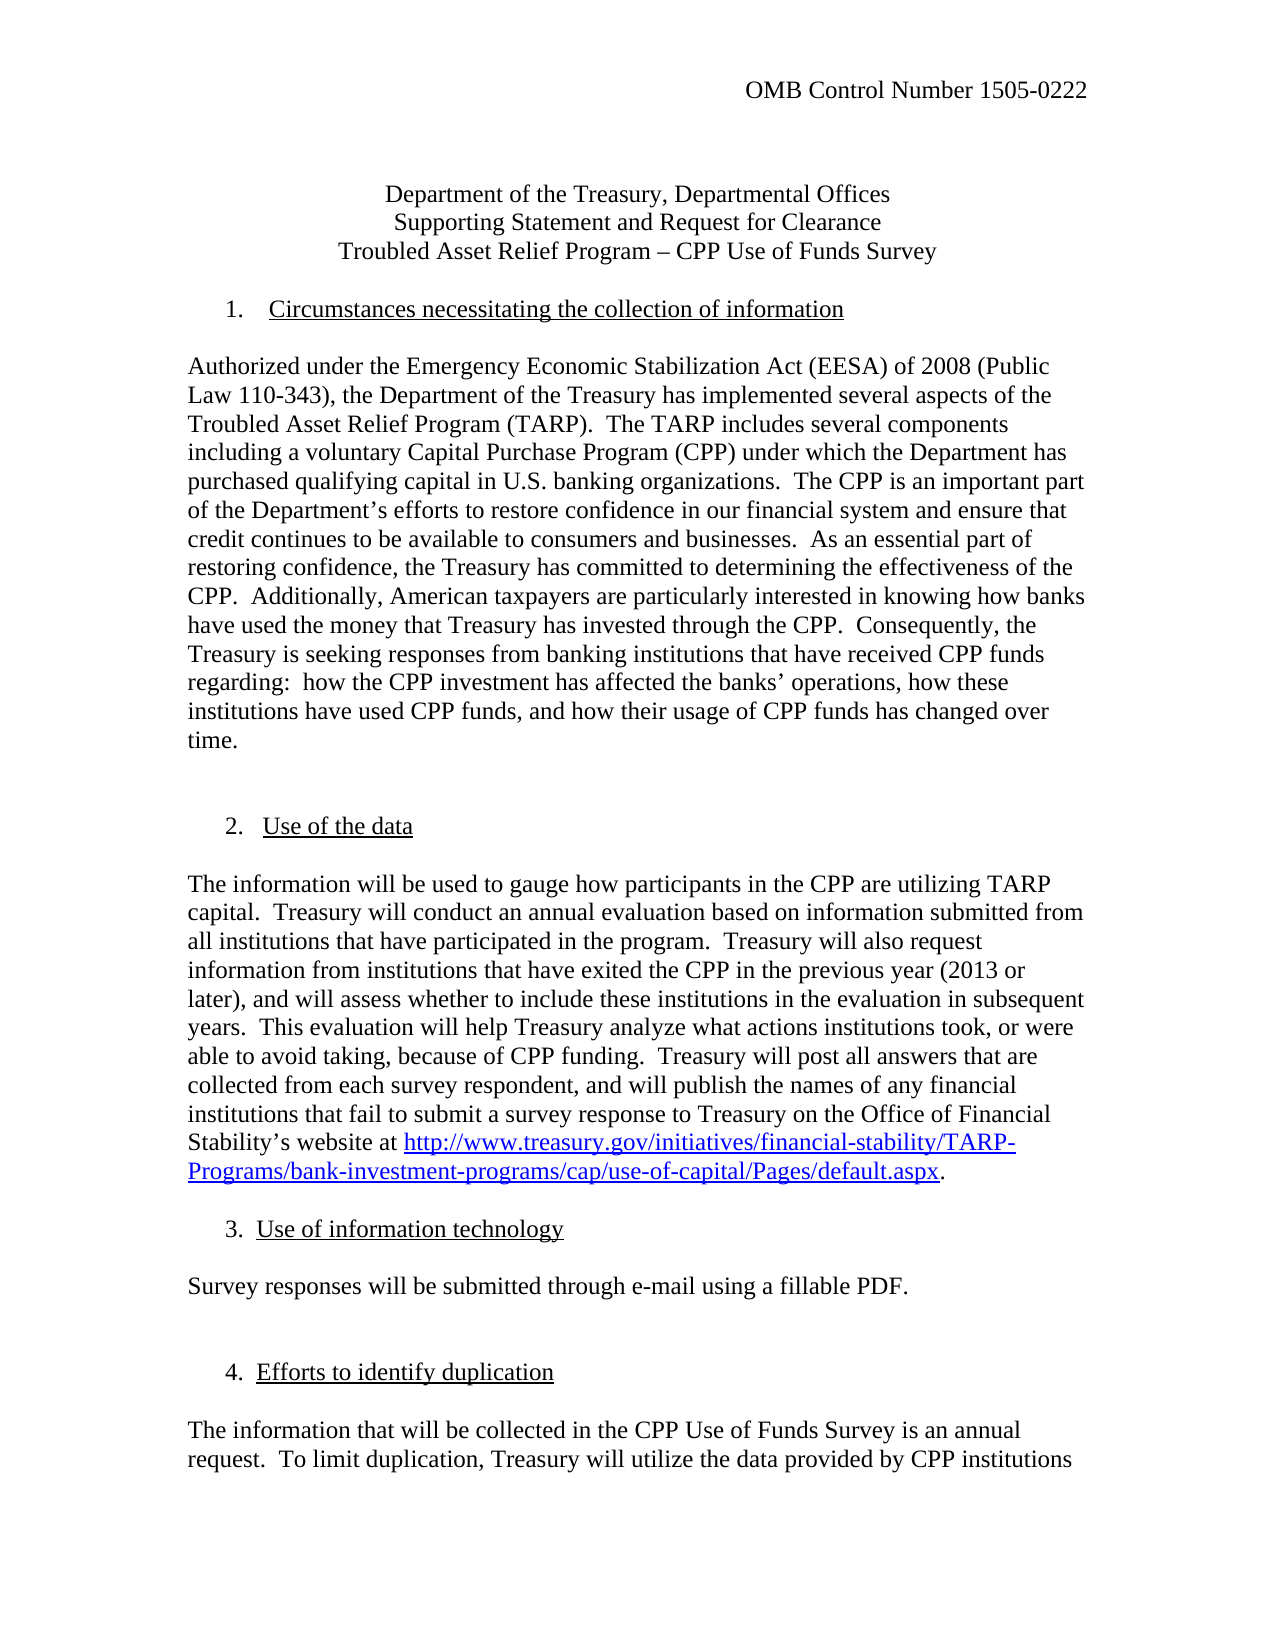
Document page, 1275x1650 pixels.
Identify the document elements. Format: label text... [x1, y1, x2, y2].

text 3. Use of information technology [225, 1214, 1087, 1242]
text Supporting Statement and Request for Clearance [187, 207, 1087, 236]
text Survey responses will be submitted through e-mail using a fillable PDF. [187, 1271, 1087, 1300]
text 4. Efforts to identify duplication [225, 1357, 1087, 1386]
list Use of the data [225, 811, 1087, 840]
text Troubled Asset Relief Program – CPP Use of Funds Survey [187, 236, 1087, 265]
list Circumstances necessitating the collection of information [225, 294, 1087, 322]
text Authorized under the Emergency Economic Stabilization Act (EESA) of 2008 (Public Law 110-343), the Department of the Treasury has implemented several aspects of the Troubled Asset Relief Program (TARP). The TARP includes several components including a voluntary Capital Purchase Program (CPP) under which the Department has purchased qualifying capital in U.S. banking organizations. The CPP is an important part of the Department’s efforts to restore confidence in our financial system and ensure that credit continues to be available to consumers and businesses. As an essential part of restoring confidence, the Treasury has committed to determining the effectiveness of the CPP. Additionally, American taxpayers are particularly interested in knowing how banks have used the money that Treasury has invested through the CPP. Consequently, the Treasury is seeking responses from banking institutions that have received CPP funds regarding: how the CPP investment has affected the banks’ operations, how these institutions have used CPP funds, and how their usage of CPP funds has changed over time. [187, 351, 1087, 754]
text The information will be used to gauge how participants in the CPP are utilizing TARP capital. Treasury will conduct an annual evaluation based on information submitted from all institutions that have participated in the program. Treasury will also request information from institutions that have exited the CPP in the previous year (2013 or later), and will assess whether to include these institutions in the evaluation in subsequent years. This evaluation will help Treasury analyze what actions institutions took, or were able to avoid taking, because of CPP funding. Treasury will post all answers that are collected from each survey respondent, and will publish the names of any financial institutions that fail to submit a survey response to Treasury on the Office of Financial Stability’s website at http://www.treasury.gov/initiatives/financial-stability/TARP-Programs/bank-investment-programs/cap/use-of-capital/Pages/default.aspx. [187, 869, 1087, 1185]
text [187, 1415, 1087, 1472]
text Department of the Treasury, Departmental Offices [187, 179, 1087, 207]
